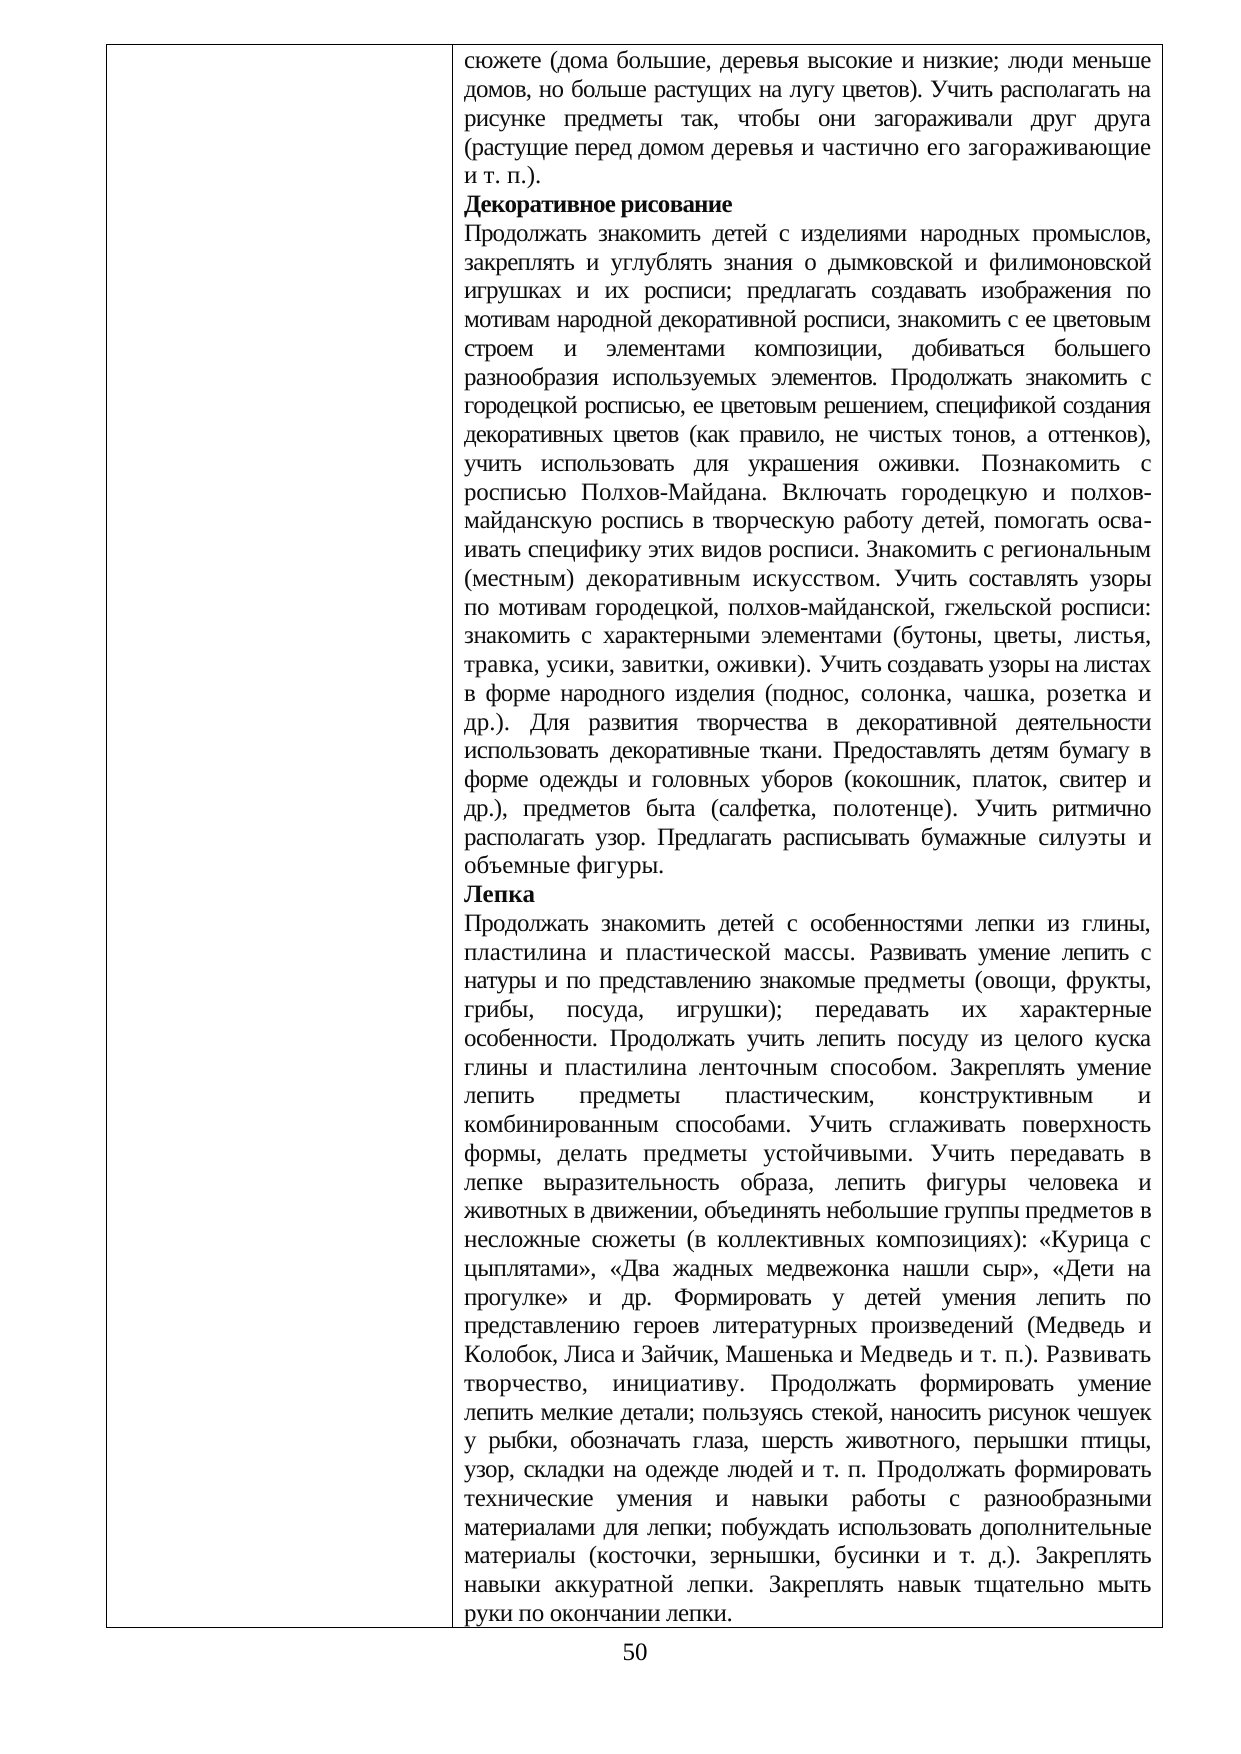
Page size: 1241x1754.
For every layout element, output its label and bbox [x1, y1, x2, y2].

table_cell [453, 45, 1162, 1627]
table_cell [107, 45, 452, 1627]
